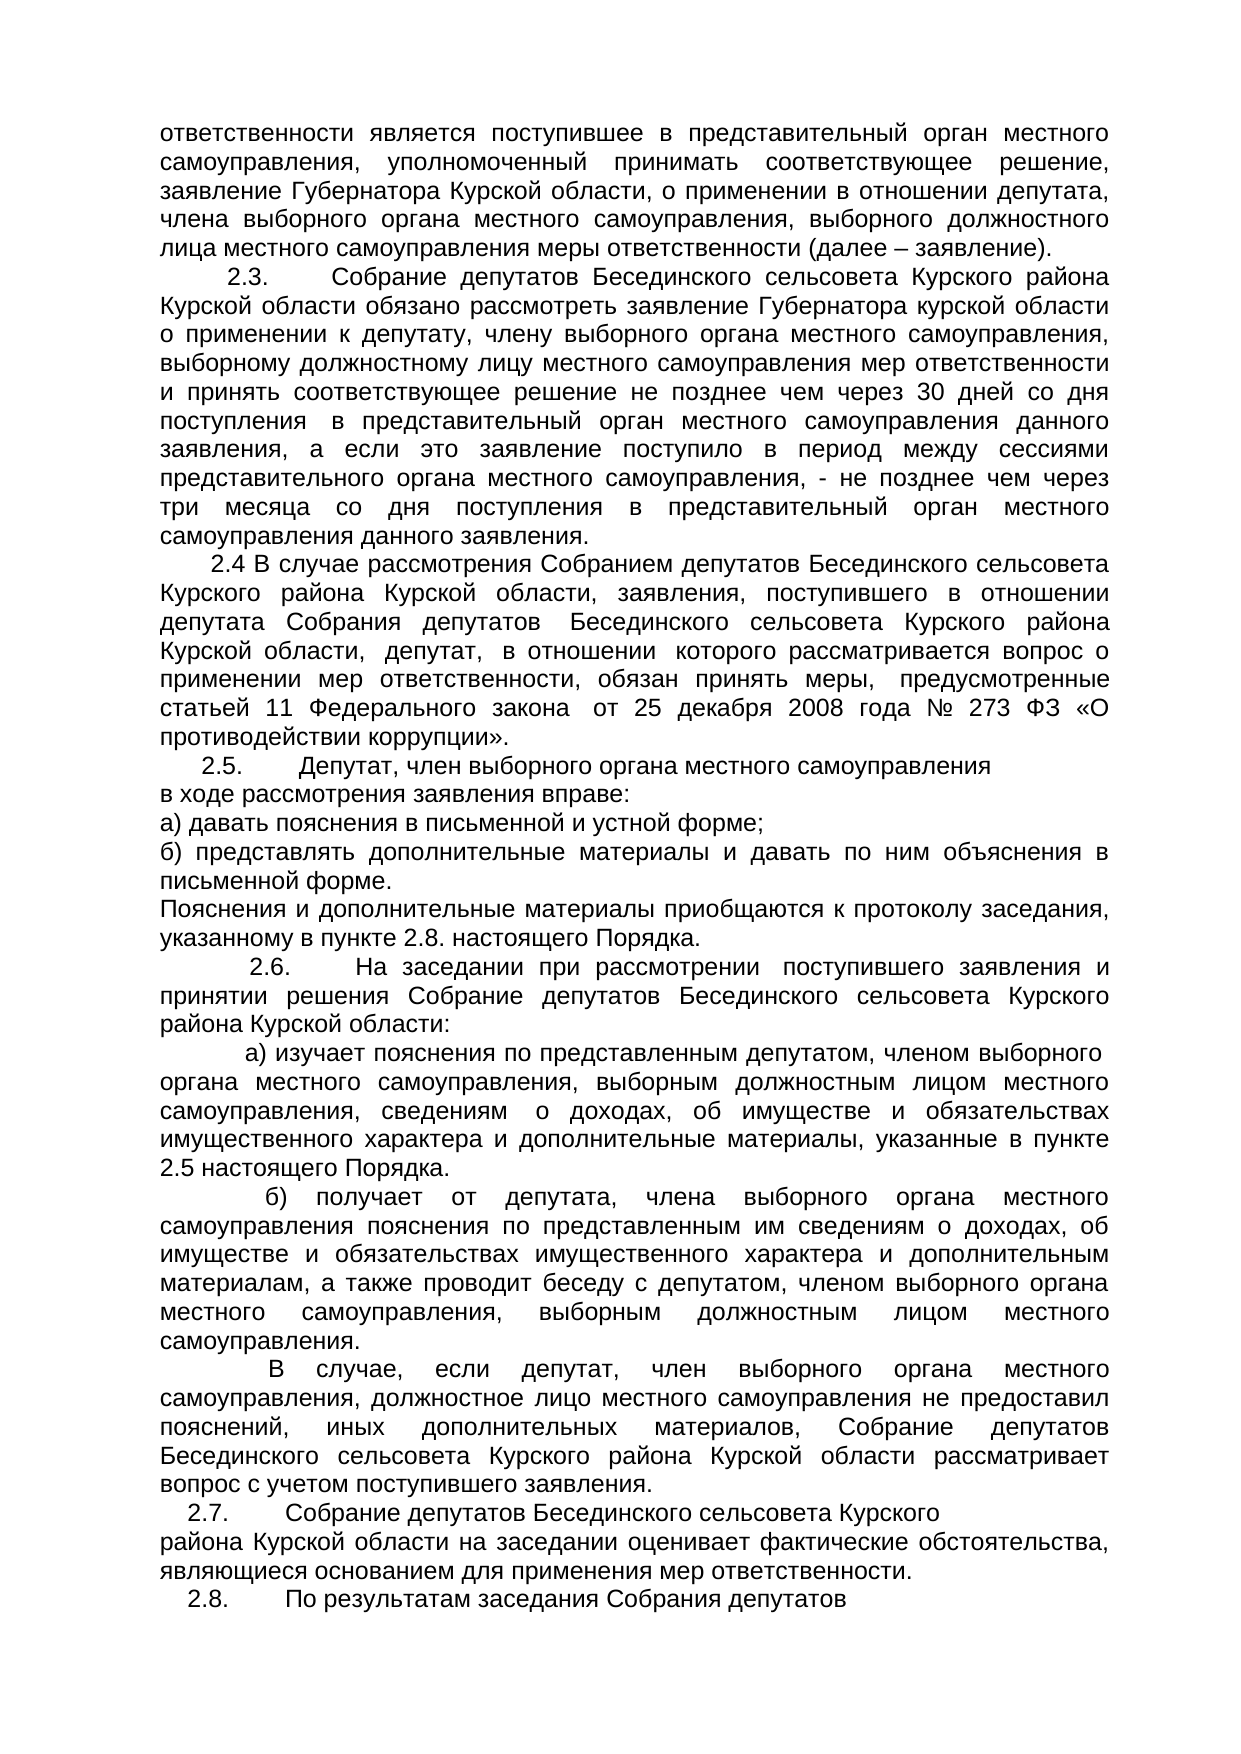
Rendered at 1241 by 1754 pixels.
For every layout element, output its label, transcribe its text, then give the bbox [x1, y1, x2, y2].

text б) получает от депутата, члена выборного органа местного самоуправления пояснения по представленным им сведениям о доходах, об имуществе и обязательствах имущественного характера и дополнительным материалам, а также проводит беседу с депутатом, членом выборного органа местного самоуправления, выборным должностным лицом местного самоуправления. [159, 1182, 1110, 1354]
text 2.3. Собрание депутатов Бесединского сельсовета Курского района Курской области обязано рассмотреть заявление Губернатора курской области о применении к депутату, члену выборного органа местного самоуправления, выборному должностному лицу местного самоуправления мер ответственности и принять соответствующее решение не позднее чем через 30 дней со дня поступления в представительный орган местного самоуправления данного заявления, а если это заявление поступило в период между сессиями представительного органа местного самоуправления, - не позднее чем через три месяца со дня поступления в представительный орган местного самоуправления данного заявления. [159, 262, 1110, 549]
text 2.4 В случае рассмотрения Собранием депутатов Бесединского сельсовета Курского района Курской области, заявления, поступившего в отношении депутата Собрания депутатов Бесединского сельсовета Курского района Курской области, депутат, в отношении которого рассматривается вопрос о применении мер ответственности, обязан принять меры, предусмотренные статьей 11 Федерального закона от 25 декабря 2008 года № 273 ФЗ «О противодействии коррупции». [159, 549, 1110, 751]
text 2.5. Депутат, член выборного органа местного самоуправления [159, 751, 1110, 779]
text 2.8. По результатам заседания Собрания депутатов [159, 1584, 1110, 1613]
text В случае, если депутат, член выборного органа местного самоуправления, должностное лицо местного самоуправления не предоставил пояснений, иных дополнительных материалов, Собрание депутатов Бесединского сельсовета Курского района Курской области рассматривает вопрос с учетом поступившего заявления. [159, 1354, 1110, 1498]
text района Курской области на заседании оценивает фактические обстоятельства, являющиеся основанием для применения мер ответственности. [159, 1527, 1110, 1584]
text а) изучает пояснения по представленным депутатом, членом выборного органа местного самоуправления, выборным должностным лицом местного самоуправления, сведениям о доходах, об имуществе и обязательствах имущественного характера и дополнительные материалы, указанные в пункте 2.5 настоящего Порядка. [159, 1038, 1110, 1182]
text 2.7. Собрание депутатов Бесединского сельсовета Курского [159, 1498, 1110, 1527]
text б) представлять дополнительные материалы и давать по ним объяснения в письменной форме. [159, 837, 1110, 894]
text ответственности является поступившее в представительный орган местного самоуправления, уполномоченный принимать соответствующее решение, заявление Губернатора Курской области, о применении в отношении депутата, члена выборного органа местного самоуправления, выборного должностного лица местного самоуправления меры ответственности (далее – заявление). [159, 118, 1110, 262]
text 2.6. На заседании при рассмотрении поступившего заявления и принятии решения Собрание депутатов Бесединского сельсовета Курского района Курской области: [159, 952, 1110, 1038]
text в ходе рассмотрения заявления вправе: [159, 779, 1110, 808]
text Пояснения и дополнительные материалы приобщаются к протоколу заседания, указанному в пункте 2.8. настоящего Порядка. [159, 894, 1110, 952]
text а) давать пояснения в письменной и устной форме; [159, 808, 1110, 837]
